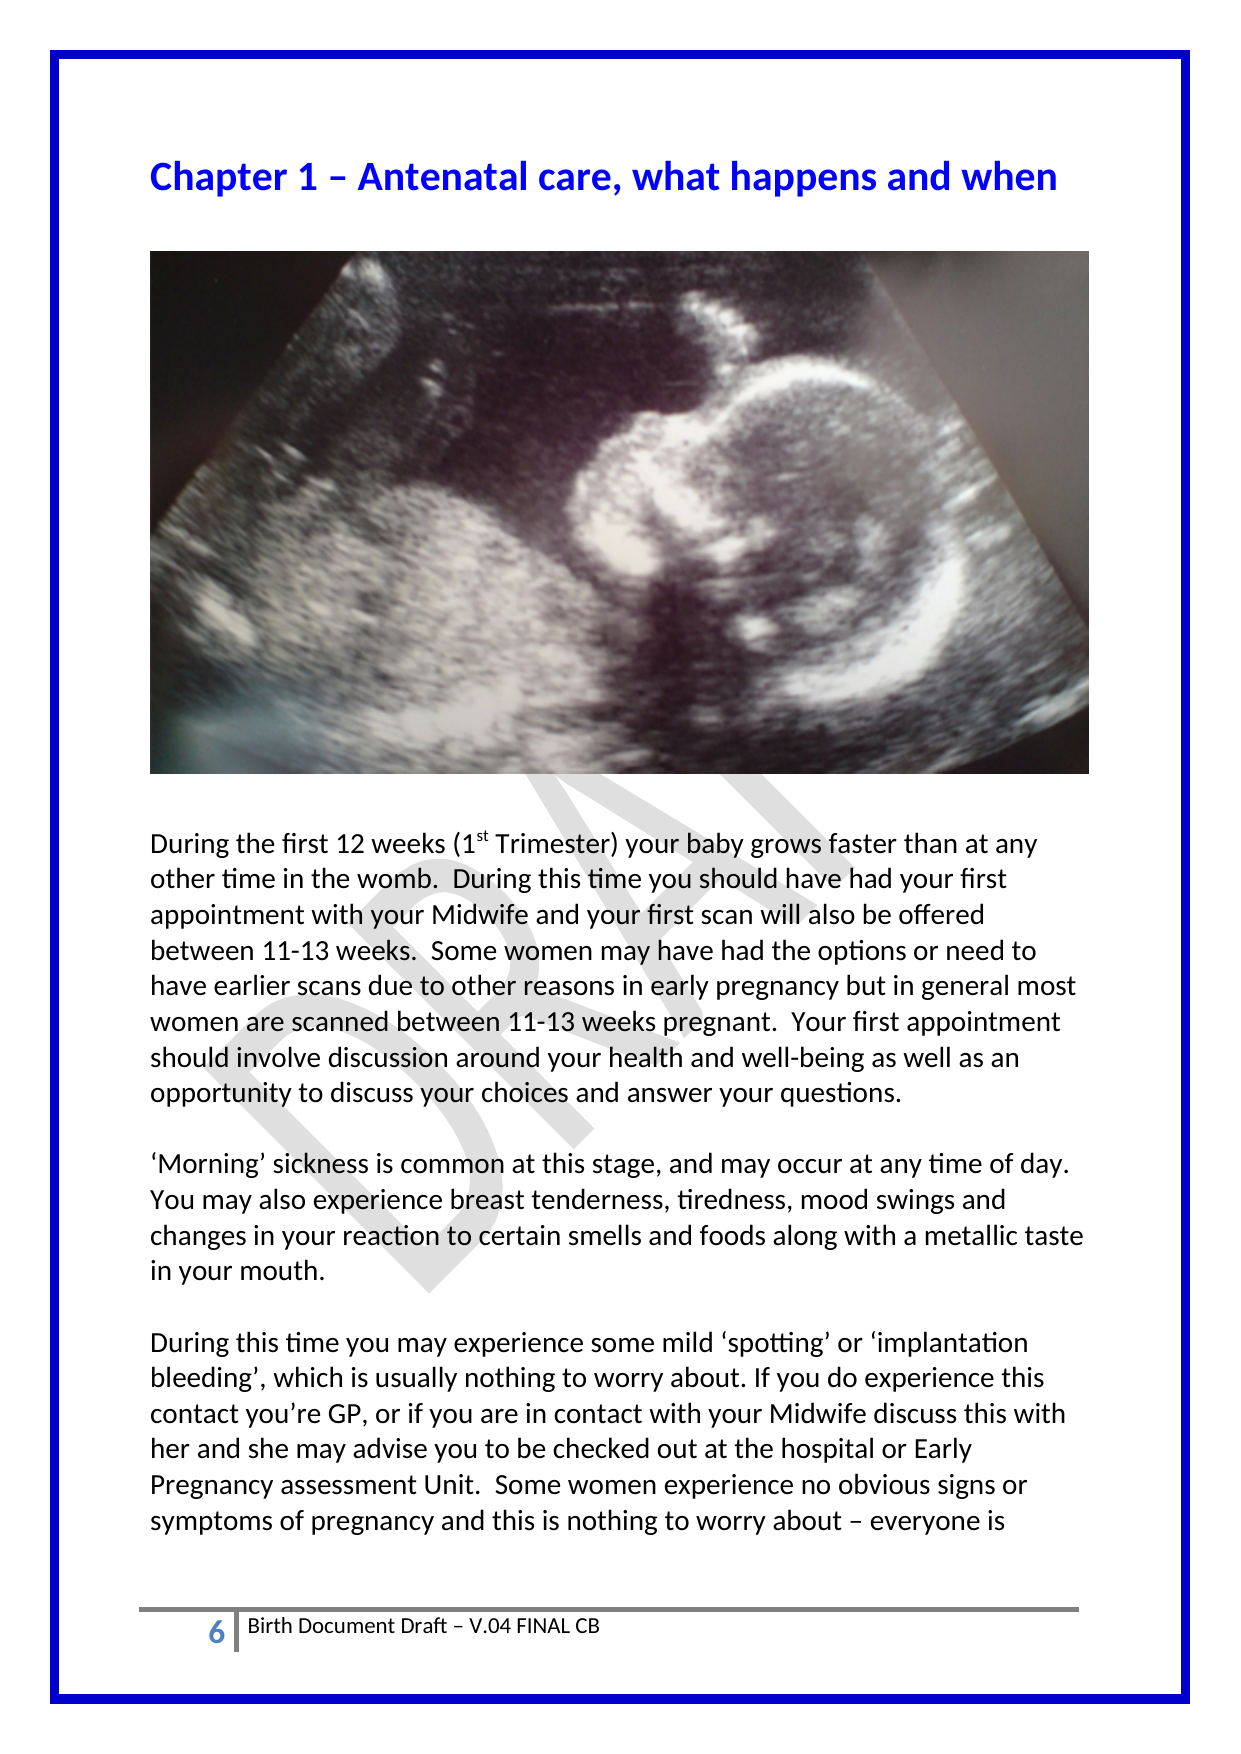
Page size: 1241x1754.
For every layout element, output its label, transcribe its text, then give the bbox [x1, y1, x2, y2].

text During the first 12 weeks (1st Trimester) your baby grows faster than at any other time in the womb. During this time you should have had your first appointment with your Midwife and your first scan will also be offered between 11-13 weeks. Some women may have had the options or need to have earlier scans due to other reasons in early pregnancy but in general most women are scanned between 11-13 weeks pregnant. Your first appointment should involve discussion around your health and well-being as well as an opportunity to discuss your choices and answer your questions. [150, 825, 1090, 1110]
text Chapter 1 – Antenatal care, what happens and when [150, 150, 1090, 201]
picture [150, 251, 1089, 774]
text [150, 1324, 1090, 1537]
text ‘Morning’ sickness is common at this stage, and may occur at any time of day. You may also experience breast tenderness, tiredness, mood swings and changes in your reaction to certain smells and foods along with a metallic taste in your mouth. [150, 1146, 1090, 1288]
